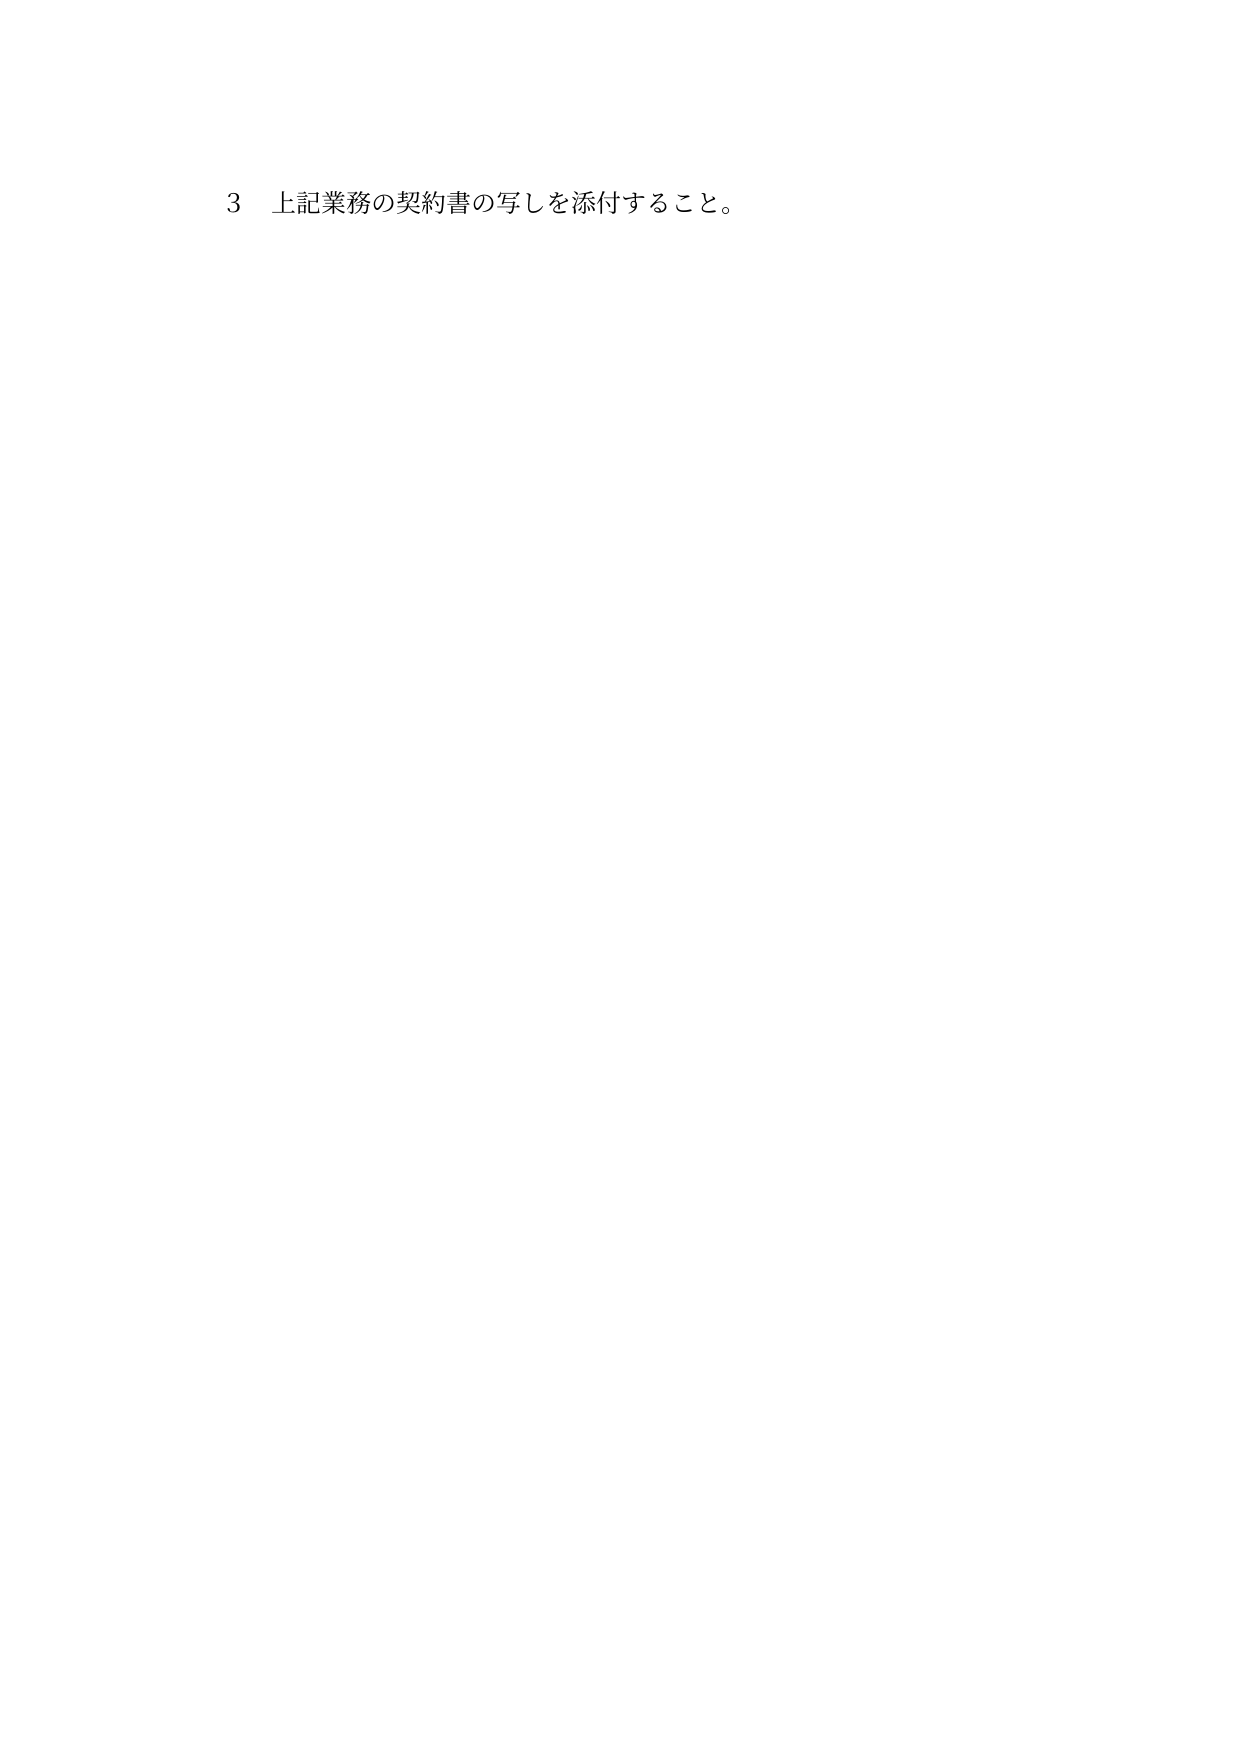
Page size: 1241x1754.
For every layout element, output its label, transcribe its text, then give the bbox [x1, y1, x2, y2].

text ３ 上記業務の契約書の写しを添付すること。 [171, 183, 1069, 221]
